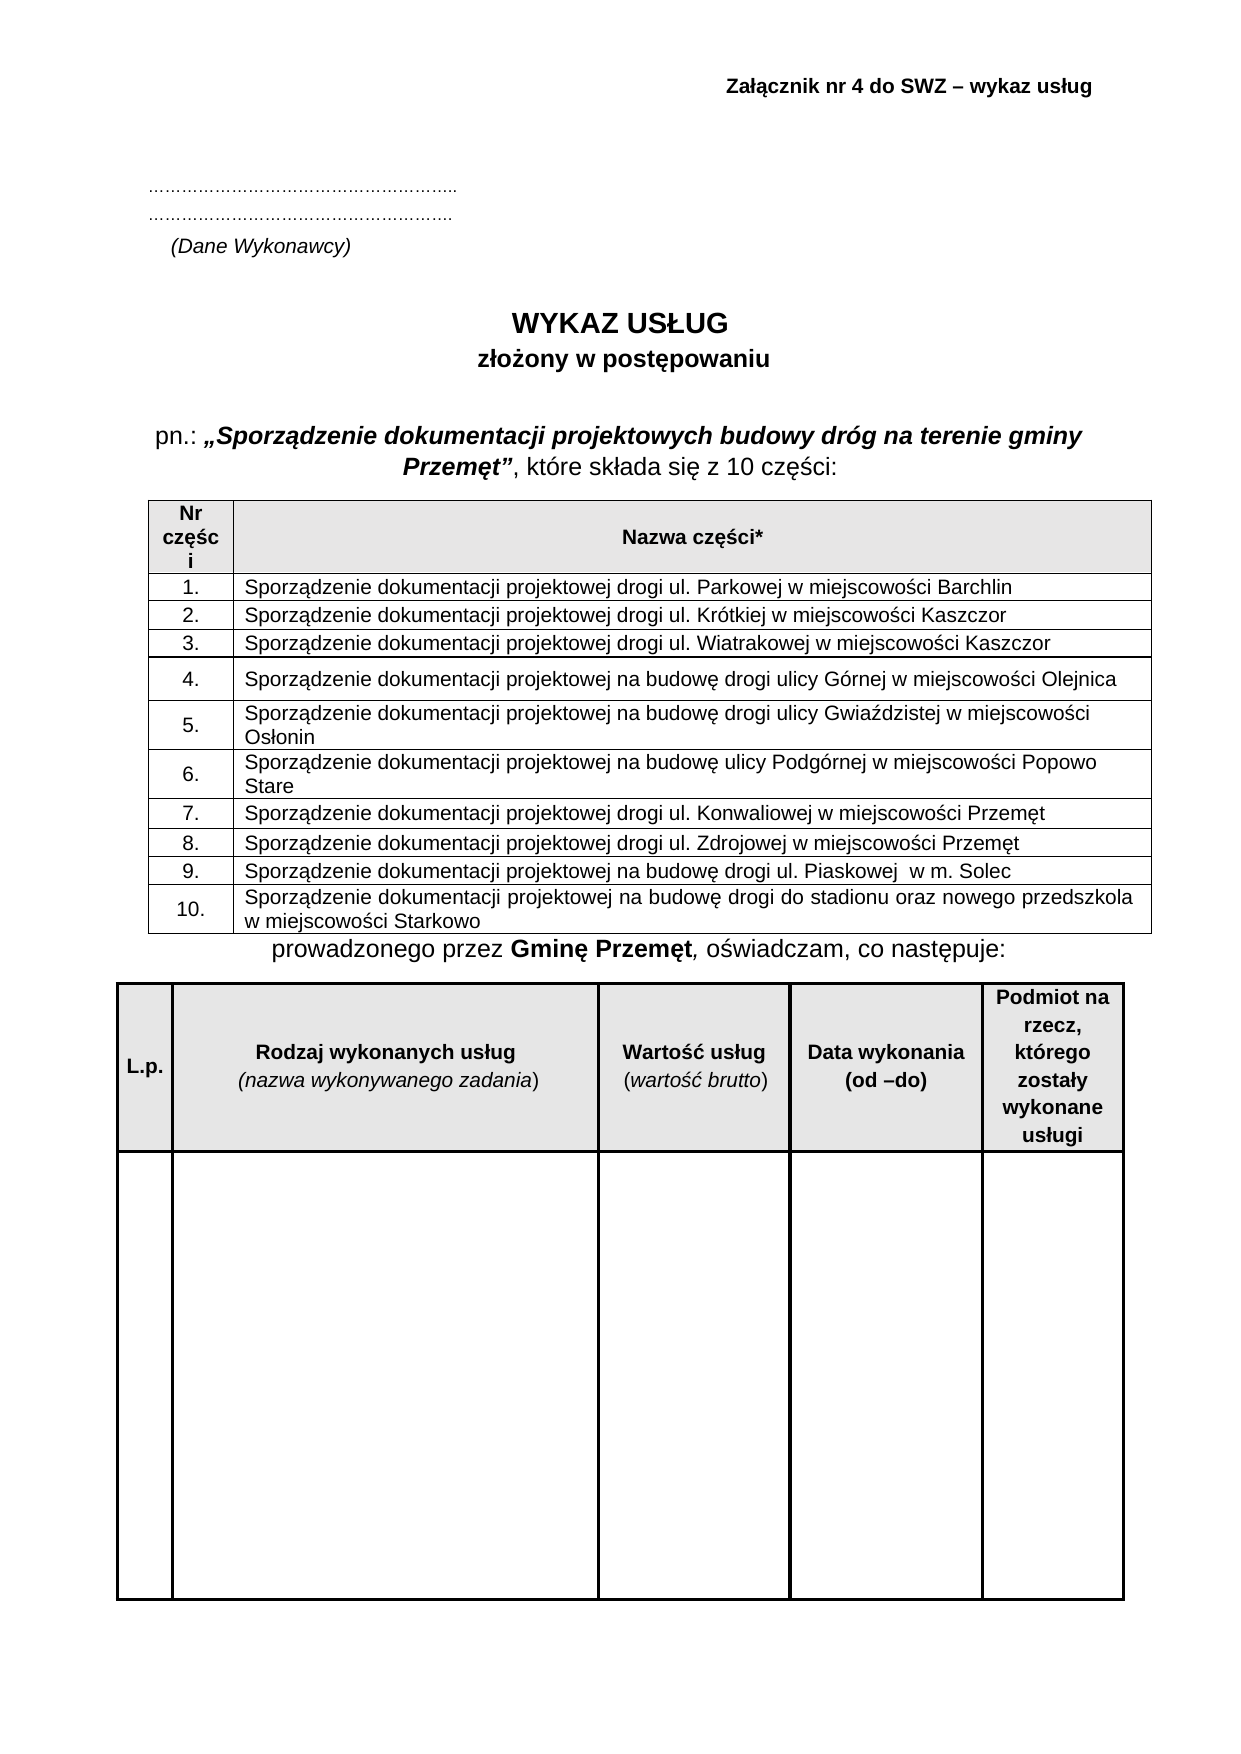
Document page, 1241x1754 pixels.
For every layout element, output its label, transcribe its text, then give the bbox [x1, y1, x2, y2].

table_cell Sporządzenie dokumentacji projektowej na budowę drogi ulicy Górnej w miejscowości Olejnica [234, 658, 1151, 699]
table_cell 8. [149, 829, 233, 856]
table_cell Sporządzenie dokumentacji projektowej drogi ul. Parkowej w miejscowości Barchlin [234, 574, 1151, 599]
text pn.: „Sporządzenie dokumentacji projektowych budowy dróg na terenie gminy Przemęt”, które składa się z 10 części: [148, 421, 1093, 481]
text ……………………………………………….. [148, 176, 1093, 196]
table_cell [119, 1153, 171, 1598]
table_cell [174, 1153, 597, 1598]
table_cell Sporządzenie dokumentacji projektowej na budowę ulicy Podgórnej w miejscowości Popowo Stare [234, 750, 1151, 797]
table_header Nazwa części* [234, 501, 1151, 572]
table_cell 10. [149, 885, 233, 933]
table_header Nr części [149, 501, 233, 572]
table_cell 4. [149, 658, 233, 699]
table_cell 9. [149, 857, 233, 884]
text WYKAZ USŁUG [148, 306, 1093, 339]
table_cell [792, 1153, 981, 1598]
table_cell Sporządzenie dokumentacji projektowej na budowę drogi ulicy Gwiaździstej w miejscowości Osłonin [234, 701, 1151, 748]
table_header Rodzaj wykonanych usług (nazwa wykonywanego zadania) [174, 985, 597, 1150]
table_cell Sporządzenie dokumentacji projektowej drogi ul. Wiatrakowej w miejscowości Kaszczor [234, 630, 1151, 656]
table_cell 1. [149, 574, 233, 599]
list prowadzonego przez Gminę Przemęt, oświadczam, co następuje: [185, 934, 1093, 963]
text (Dane Wykonawcy) [148, 234, 1093, 258]
table_header Podmiot na rzecz, którego zostały wykonane usługi [984, 985, 1122, 1150]
table_cell 3. [149, 630, 233, 656]
text złożony w postępowaniu [148, 344, 1093, 373]
table_cell 7. [149, 799, 233, 828]
table_cell 6. [149, 750, 233, 797]
table_header Wartość usług (wartość brutto) [600, 985, 788, 1150]
text ………………………………………………. [148, 205, 1093, 224]
table_cell [600, 1153, 788, 1598]
table_cell Sporządzenie dokumentacji projektowej drogi ul. Krótkiej w miejscowości Kaszczor [234, 601, 1151, 628]
table_header Data wykonania (od –do) [792, 985, 981, 1150]
table_cell Sporządzenie dokumentacji projektowej drogi ul. Konwaliowej w miejscowości Przemęt [234, 799, 1151, 828]
table_cell 5. [149, 701, 233, 748]
table_cell 2. [149, 601, 233, 628]
table_header L.p. [119, 985, 171, 1150]
table_cell Sporządzenie dokumentacji projektowej na budowę drogi do stadionu oraz nowego przedszkola w miejscowości Starkowo [234, 885, 1151, 933]
table_cell [984, 1153, 1122, 1598]
table_cell Sporządzenie dokumentacji projektowej na budowę drogi ul. Piaskowej w m. Solec [234, 857, 1151, 884]
table_cell Sporządzenie dokumentacji projektowej drogi ul. Zdrojowej w miejscowości Przemęt [234, 829, 1151, 856]
